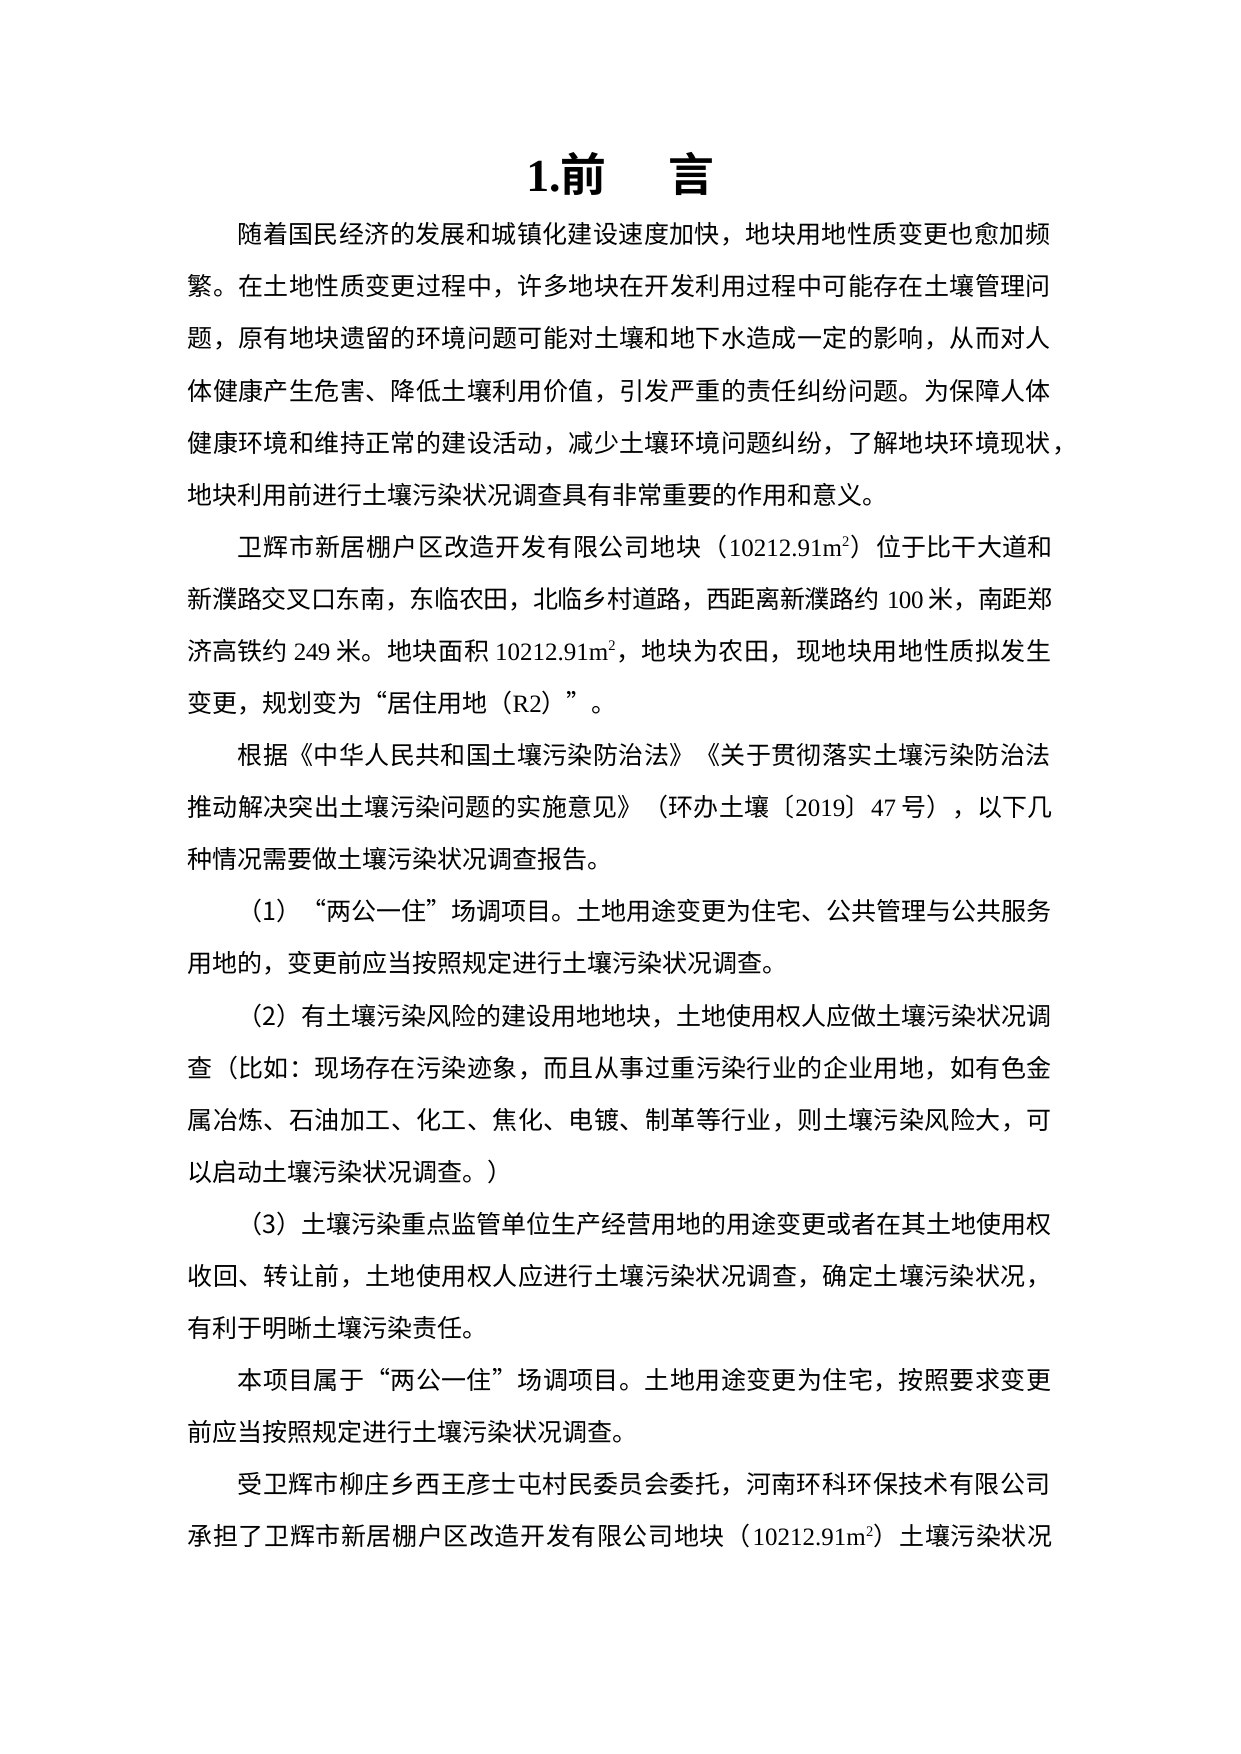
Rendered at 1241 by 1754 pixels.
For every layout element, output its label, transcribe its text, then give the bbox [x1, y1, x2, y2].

text （1）“两公一住”场调项目。土地用途变更为住宅、公共管理与公共服务用地的，变更前应当按照规定进行土壤污染状况调查。 [187, 879, 1053, 983]
text （2）有土壤污染风险的建设用地地块，土地使用权人应做土壤污染状况调查（比如：现场存在污染迹象，而且从事过重污染行业的企业用地，如有色金属冶炼、石油加工、化工、焦化、电镀、制革等行业，则土壤污染风险大，可以启动土壤污染状况调查。） [187, 983, 1053, 1192]
text 根据《中华人民共和国土壤污染防治法》《关于贯彻落实土壤污染防治法推动解决突出土壤污染问题的实施意见》（环办土壤〔2019〕47号），以下几种情况需要做土壤污染状况调查报告。 [187, 723, 1053, 879]
text 随着国民经济的发展和城镇化建设速度加快，地块用地性质变更也愈加频繁。在土地性质变更过程中，许多地块在开发利用过程中可能存在土壤管理问题，原有地块遗留的环境问题可能对土壤和地下水造成一定的影响，从而对人体健康产生危害、降低土壤利用价值，引发严重的责任纠纷问题。为保障人体健康环境和维持正常的建设活动，减少土壤环境问题纠纷，了解地块环境现状，地块利用前进行土壤污染状况调查具有非常重要的作用和意义。 [187, 202, 1053, 514]
text （3）土壤污染重点监管单位生产经营用地的用途变更或者在其土地使用权收回、转让前，土地使用权人应进行土壤污染状况调查，确定土壤污染状况，有利于明晰土壤污染责任。 [187, 1192, 1053, 1348]
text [187, 1452, 1053, 1556]
subtitle 1.前 言 [187, 150, 1053, 202]
text 卫辉市新居棚户区改造开发有限公司地块（10212.91m2）位于比干大道和新濮路交叉口东南，东临农田，北临乡村道路，西距离新濮路约100米，南距郑济高铁约249米。地块面积10212.91m2，地块为农田，现地块用地性质拟发生变更，规划变为“居住用地（R2）”。 [187, 514, 1053, 723]
text 本项目属于“两公一住”场调项目。土地用途变更为住宅，按照要求变更前应当按照规定进行土壤污染状况调查。 [187, 1348, 1053, 1452]
